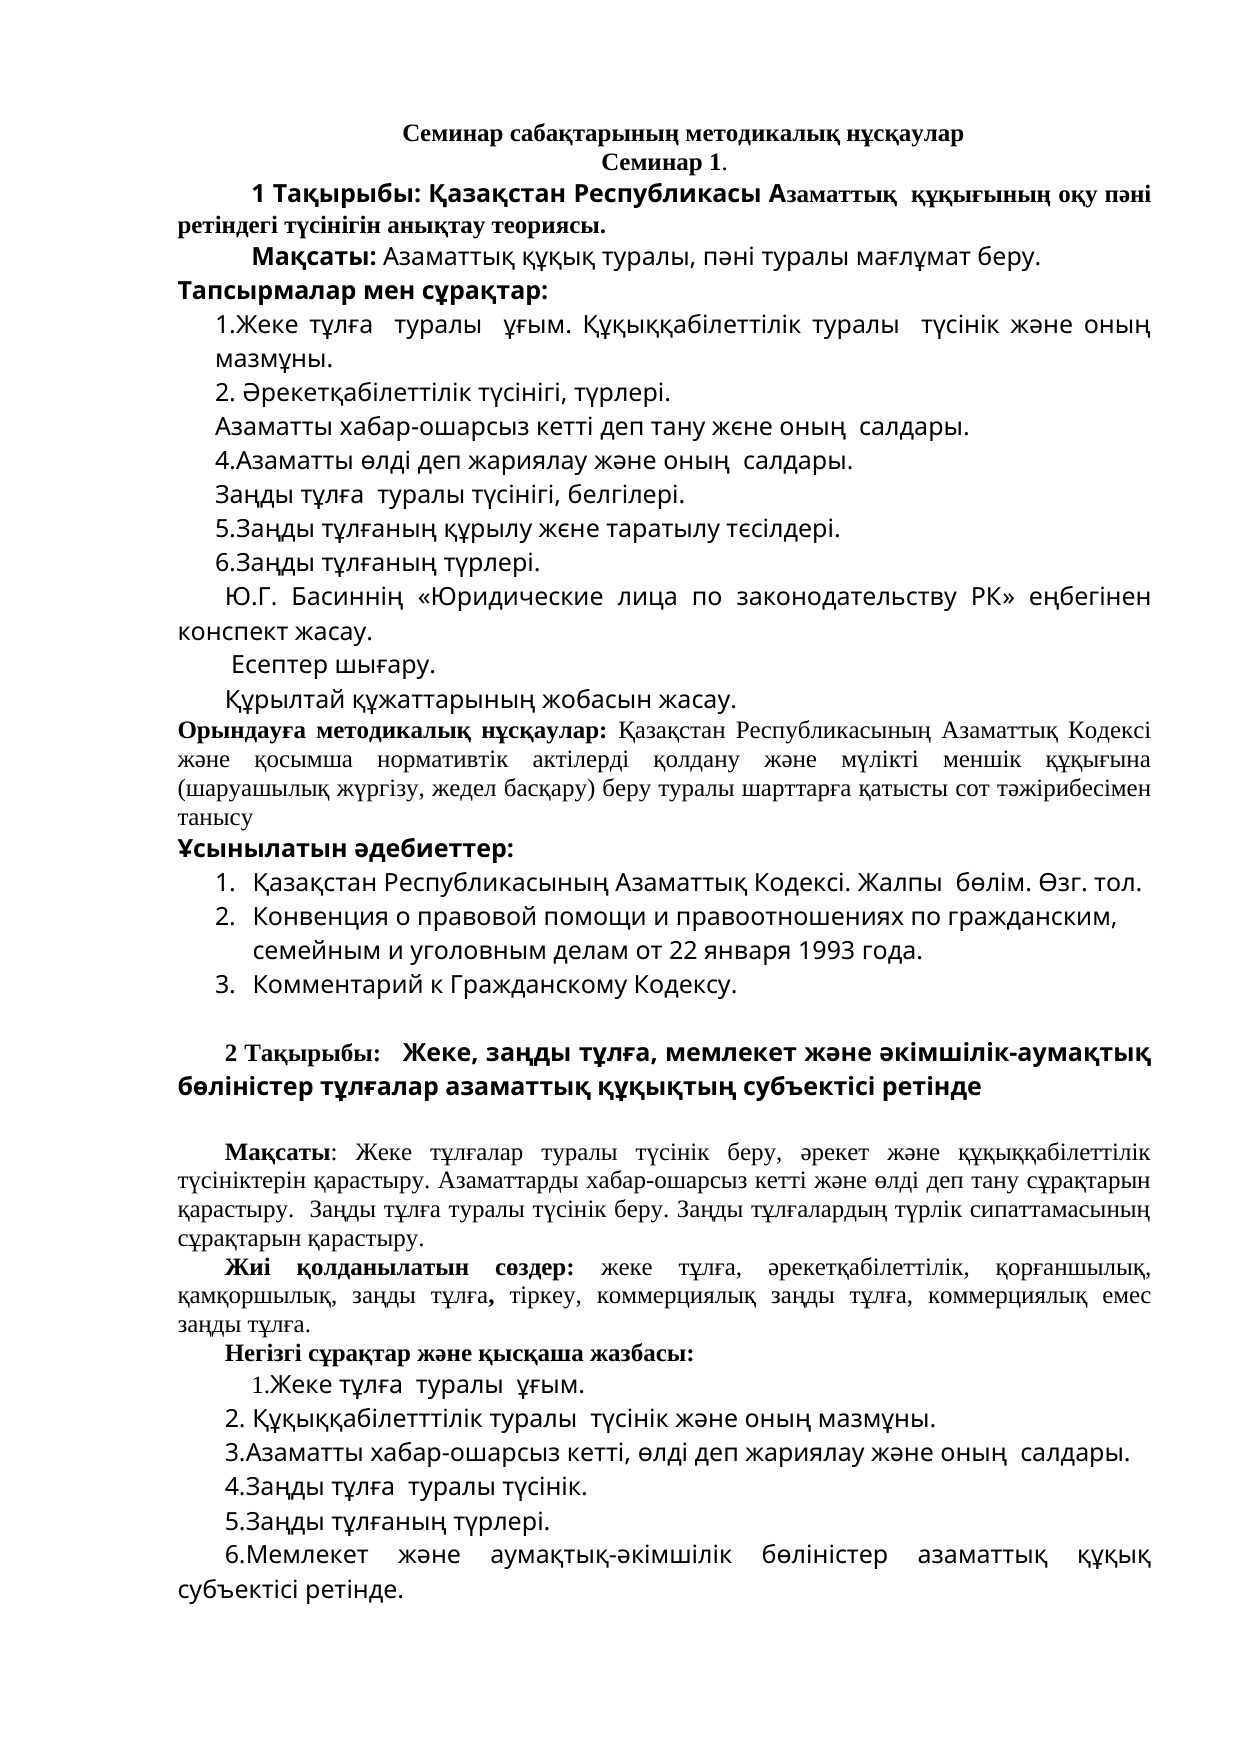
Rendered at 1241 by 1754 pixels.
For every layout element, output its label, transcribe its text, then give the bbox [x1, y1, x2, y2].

text 2 Тақырыбы: Жеке, заңды тұлға, мемлекет және әкімшілік-аумақтық бөліністер тұлғалар азаматтық құқықтың субъектісі ретінде [177, 1035, 1152, 1103]
text Негізгі сұрақтар және қысқаша жазбасы: [177, 1338, 1152, 1367]
text Мақсаты: Жеке тұлғалар туралы түсінік беру, әрекет және құқыққабілеттілік түсініктерін қарастыру. Азаматтарды хабар-ошарсыз кетті және өлді деп тану сұрақтарын қарастыру. Заңды тұлға туралы түсінік беру. Заңды тұлғалардың түрлік сипаттамасының сұрақтарын қарастыру. [177, 1137, 1152, 1252]
text 1 Тақырыбы: Қазақстан Республикасы Азаматтық құқығының оқу пәні ретіндегі түсінігін анықтау теориясы. [177, 176, 1152, 238]
list Қазақстан Республикасының Азаматтық Кодексі. Жалпы бөлім. Өзг. тол. [215, 864, 1152, 898]
text Семинар сабақтарының методикалық нұсқаулар [215, 118, 1152, 147]
text Ұсынылатын әдебиеттер: [177, 830, 1152, 864]
text 6.Заңды тұлғаның түрлері. [215, 545, 1152, 579]
text 6.Мемлекет және аумақтық-әкiмшiлiк бөлiнiстер азаматтық құқық субъектiсi ретiнде. [177, 1537, 1152, 1605]
text 5.Заңды тұлғаның құрылу жєне таратылу тєсілдері. [215, 511, 1152, 545]
text 4.Азаматты өлді деп жариялау және оның салдары. [215, 443, 1152, 477]
text 2. Әрекетқабілеттілік түсінігі, түрлері. [215, 375, 1152, 409]
text 1.Жеке тұлға туралы ұғым. [177, 1367, 1152, 1401]
list Комментарий к Гражданскому Кодексу. [215, 967, 1152, 1001]
text Тапсырмалар мен сұрақтар: [177, 272, 1152, 307]
text Заңды тұлға туралы түсінігі, белгілері. [215, 477, 1152, 511]
text Есептер шығару. [177, 647, 1152, 681]
text Азаматты хабар-ошарсыз кетті деп тану жєне оның салдары. [215, 409, 1152, 443]
list Конвенция о правовой помощи и правоотношениях по гражданским, семейным и уголовным делам от 22 января 1993 года. [215, 898, 1152, 967]
text Орындауға методикалық нұсқаулар: Қазақстан Республикасының Азаматтық Кодексі және қосымша нормативтік актілерді қолдану және мүлікті меншік құқығына (шаруашылық жүргізу, жедел басқару) беру туралы шарттарға қатысты сот тәжірибесімен танысу [177, 715, 1152, 830]
text Мақсаты: Азаматтық құқық туралы, пәні туралы мағлұмат беру. [177, 238, 1152, 272]
text Құрылтай құжаттарының жобасын жасау. [177, 681, 1152, 715]
text 1.Жеке тұлға туралы ұғым. Құқыққабілеттілік туралы түсінік және оның мазмұны. [215, 307, 1152, 375]
text Семинар 1. [177, 147, 1152, 176]
text 4.Заңды тұлға туралы түсінік. [177, 1469, 1152, 1503]
text Жиі қолданылатын сөздер: жеке тұлға, әрекетқабілеттілік, қорғаншылық, қамқоршылық, заңды тұлға, тіркеу, коммерциялық заңды тұлға, коммерциялық емес заңды тұлға. [177, 1252, 1152, 1338]
text Ю.Г. Басиннің «Юридические лица по законодательству РК» еңбегінен конспект жасау. [177, 579, 1152, 647]
text 5.Заңды тұлғаның түрлері. [177, 1503, 1152, 1537]
text 3.Азаматты хабар-ошарсыз кетті, өлді деп жариялау және оның салдары. [177, 1435, 1152, 1469]
text 2. Құқыққабілетттілік туралы түсінік және оның мазмұны. [177, 1401, 1152, 1435]
